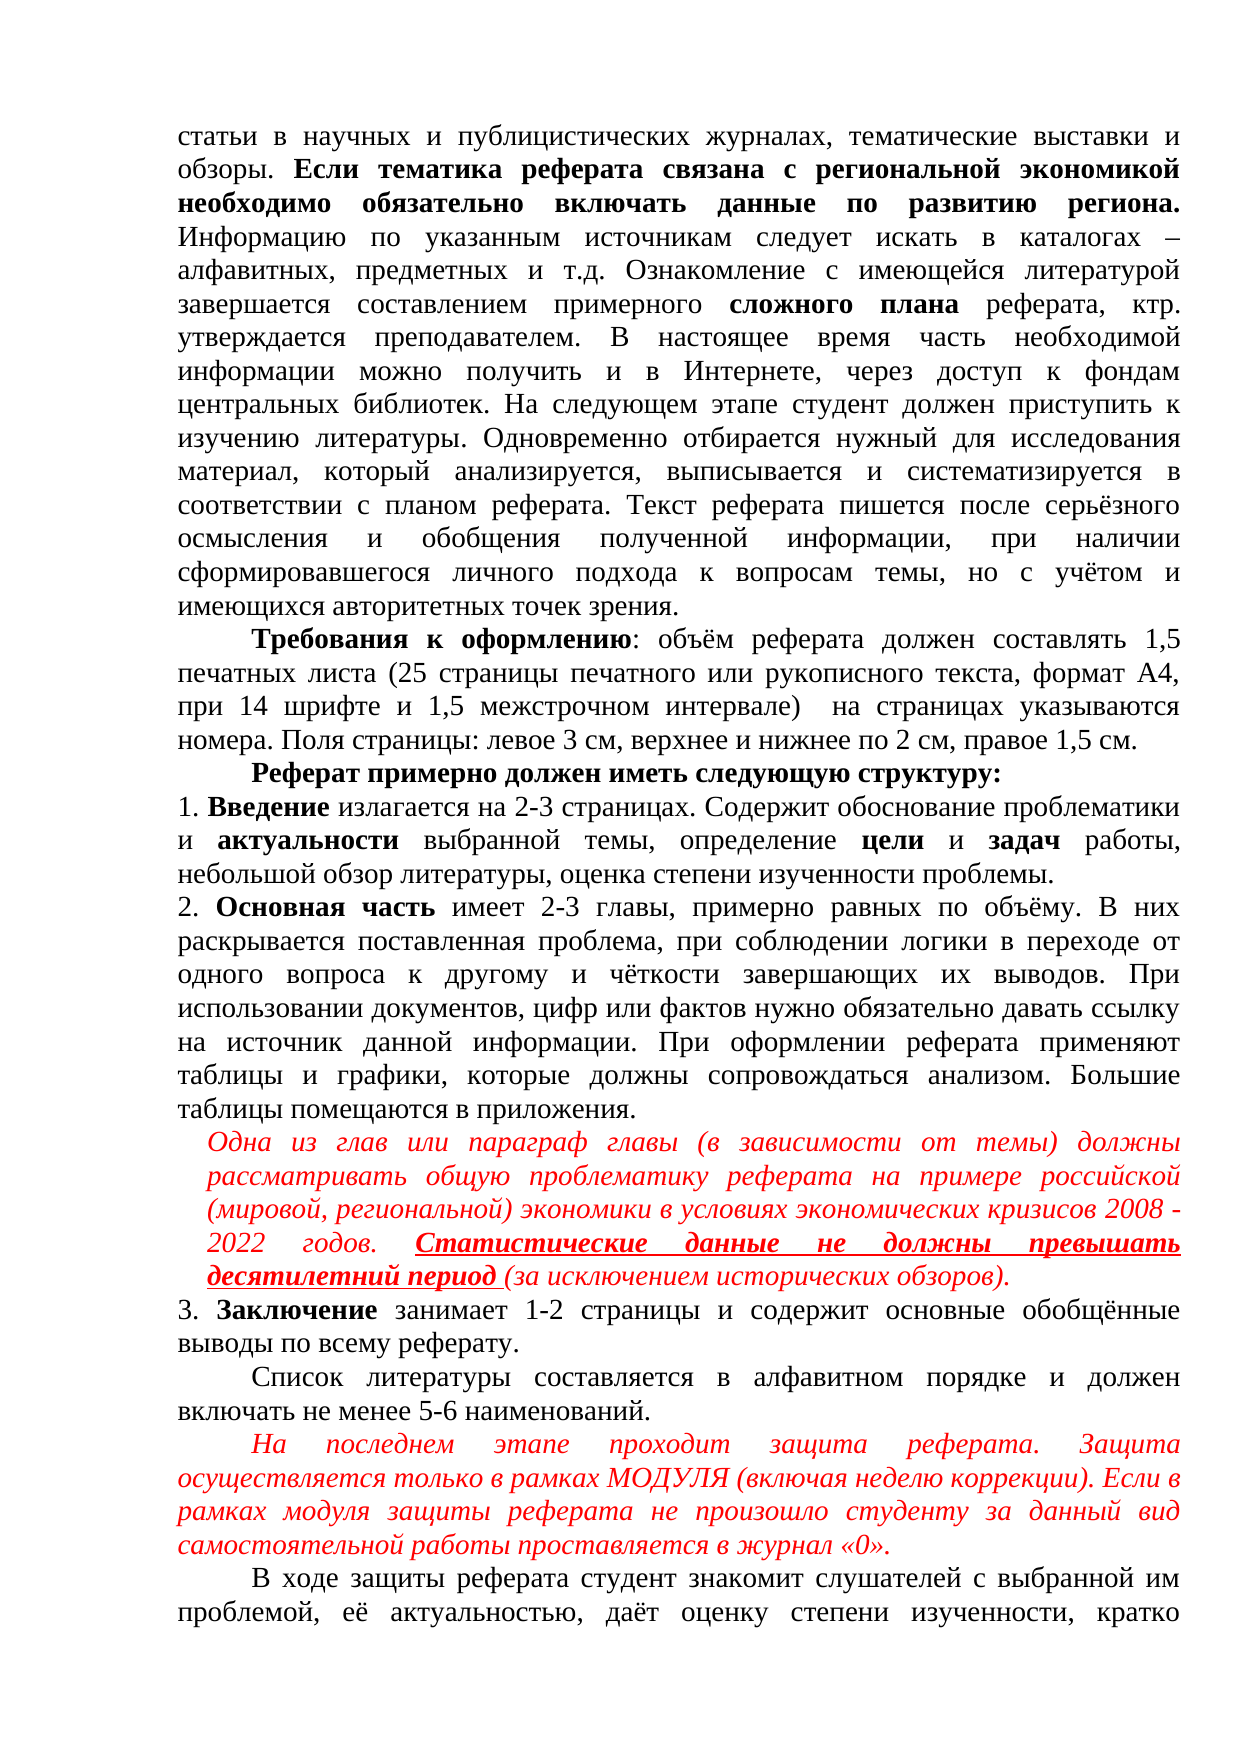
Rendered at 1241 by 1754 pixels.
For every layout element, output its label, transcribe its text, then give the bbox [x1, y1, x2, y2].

text Реферат примерно должен иметь следующую структуру: [177, 755, 1181, 789]
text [177, 118, 1181, 621]
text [177, 1560, 1181, 1627]
text 1. Введение излагается на 2-3 страницах. Содержит обоснование проблематики и актуальности выбранной темы, определение цели и задач работы, небольшой обзор литературы, оценка степени изученности проблемы. [177, 789, 1181, 889]
text Одна из глав или параграф главы (в зависимости от темы) должны рассматривать общую проблематику реферата на примере российской (мировой, региональной) экономики в условиях экономических кризисов 2008 - 2022 годов. Статистические данные не должны превышать десятилетний период (за исключением исторических обзоров). [207, 1124, 1181, 1292]
text Требования к оформлению: объём реферата должен составлять 1,5 печатных листа (25 страницы печатного или рукописного текста, формат А4, при 14 шрифте и 1,5 межстрочном интервале) на страницах указываются номера. Поля страницы: левое , верхнее и нижнее по , правое . [177, 621, 1181, 755]
text Список литературы составляется в алфавитном порядке и должен включать не менее 5-6 наименований. [177, 1359, 1181, 1426]
text На последнем этапе проходит защита реферата. Защита осуществляется только в рамках МОДУЛЯ (включая неделю коррекции). Если в рамках модуля защиты реферата не произошло студенту за данный вид самостоятельной работы проставляется в журнал «0». [177, 1426, 1181, 1560]
text 3. Заключение занимает 1-2 страницы и содержит основные обобщённые выводы по всему реферату. [177, 1292, 1181, 1359]
text 2. Основная часть имеет 2-3 главы, примерно равных по объёму. В них раскрывается поставленная проблема, при соблюдении логики в переходе от одного вопроса к другому и чёткости завершающих их выводов. При использовании документов, цифр или фактов нужно обязательно давать ссылку на источник данной информации. При оформлении реферата применяют таблицы и графики, которые должны сопровождаться анализом. Большие таблицы помещаются в приложения. [177, 889, 1181, 1124]
